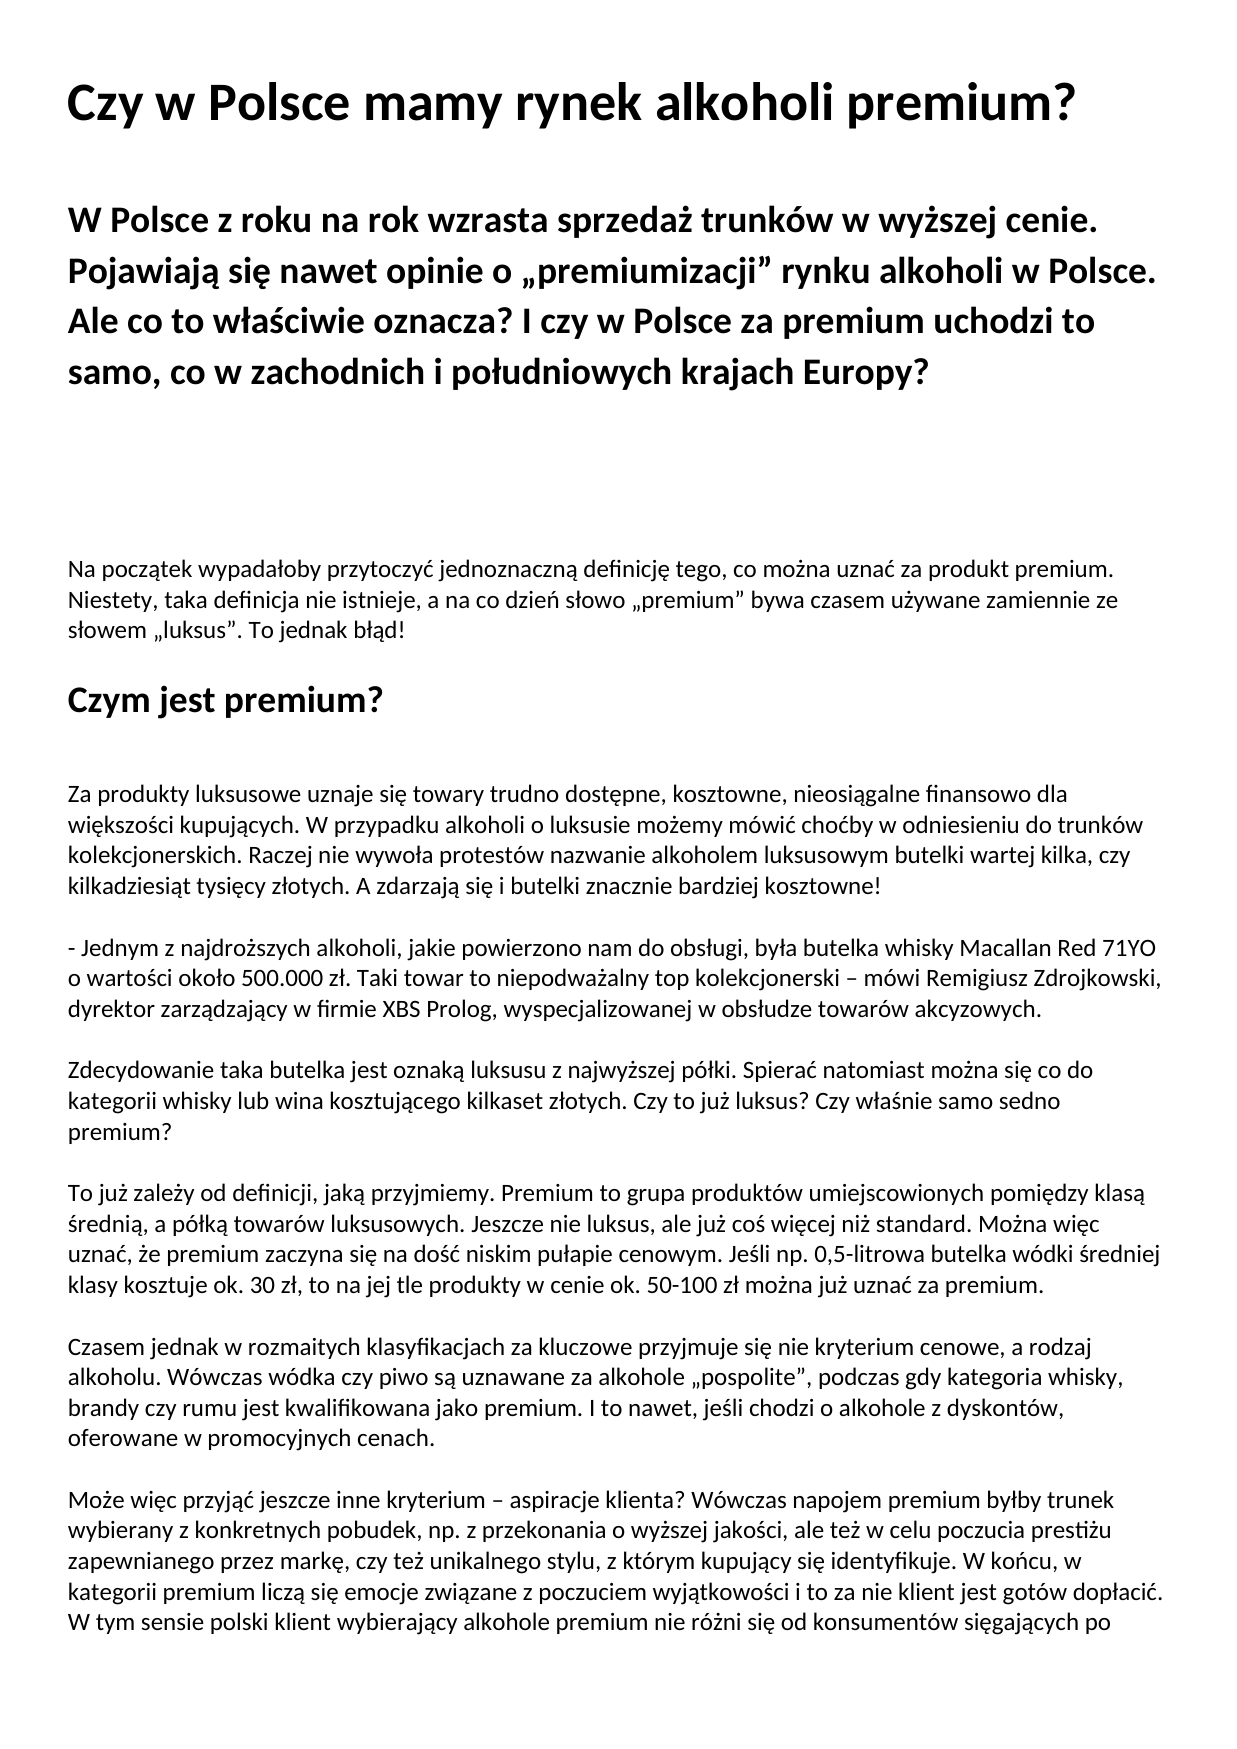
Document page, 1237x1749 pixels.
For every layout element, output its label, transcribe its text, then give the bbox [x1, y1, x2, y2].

text Zdecydowanie taka butelka jest oznaką luksusu z najwyższej półki. Spierać natomiast można się co do kategorii whisky lub wina kosztującego kilkaset złotych. Czy to już luksus? Czy właśnie samo sedno premium? [68, 1055, 1169, 1146]
text Czasem jednak w rozmaitych klasyfikacjach za kluczowe przyjmuje się nie kryterium cenowe, a rodzaj alkoholu. Wówczas wódka czy piwo są uznawane za alkohole „pospolite”, podczas gdy kategoria whisky, brandy czy rumu jest kwalifikowana jako premium. I to nawet, jeśli chodzi o alkohole z dyskontów, oferowane w promocyjnych cenach. [68, 1331, 1169, 1453]
text - Jednym z najdroższych alkoholi, jakie powierzono nam do obsługi, była butelka whisky Macallan Red 71YO o wartości około 500.000 zł. Taki towar to niepodważalny top kolekcjonerski – mówi Remigiusz Zdrojkowski, dyrektor zarządzający w firmie XBS Prolog, wyspecjalizowanej w obsłudze towarów akcyzowych. [68, 932, 1169, 1023]
text Czym jest premium? [68, 676, 1169, 722]
text Na początek wypadałoby przytoczyć jednoznaczną definicję tego, co można uznać za produkt premium. Niestety, taka definicja nie istnieje, a na co dzień słowo „premium” bywa czasem używane zamiennie ze słowem „luksus”. To jednak błąd! [68, 553, 1169, 645]
text To już zależy od definicji, jaką przyjmiemy. Premium to grupa produktów umiejscowionych pomiędzy klasą średnią, a półką towarów luksusowych. Jeszcze nie luksus, ale już coś więcej niż standard. Można więc uznać, że premium zaczyna się na dość niskim pułapie cenowym. Jeśli np. 0,5-litrowa butelka wódki średniej klasy kosztuje ok. 30 zł, to na jej tle produkty w cenie ok. 50-100 zł można już uznać za premium. [68, 1177, 1169, 1299]
text W Polsce z roku na rok wzrasta sprzedaż trunków w wyższej cenie. Pojawiają się nawet opinie o „premiumizacji” rynku alkoholi w Polsce. Ale co to właściwie oznacza? I czy w Polsce za premium uchodzi to samo, co w zachodnich i południowych krajach Europy? [68, 196, 1169, 393]
text Czy w Polsce mamy rynek alkoholi premium? [68, 68, 1169, 134]
text Za produkty luksusowe uznaje się towary trudno dostępne, kosztowne, nieosiągalne finansowo dla większości kupujących. W przypadku alkoholi o luksusie możemy mówić choćby w odniesieniu do trunków kolekcjonerskich. Raczej nie wywoła protestów nazwanie alkoholem luksusowym butelki wartej kilka, czy kilkadziesiąt tysięcy złotych. A zdarzają się i butelki znacznie bardziej kosztowne! [68, 778, 1169, 901]
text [68, 1484, 1169, 1637]
